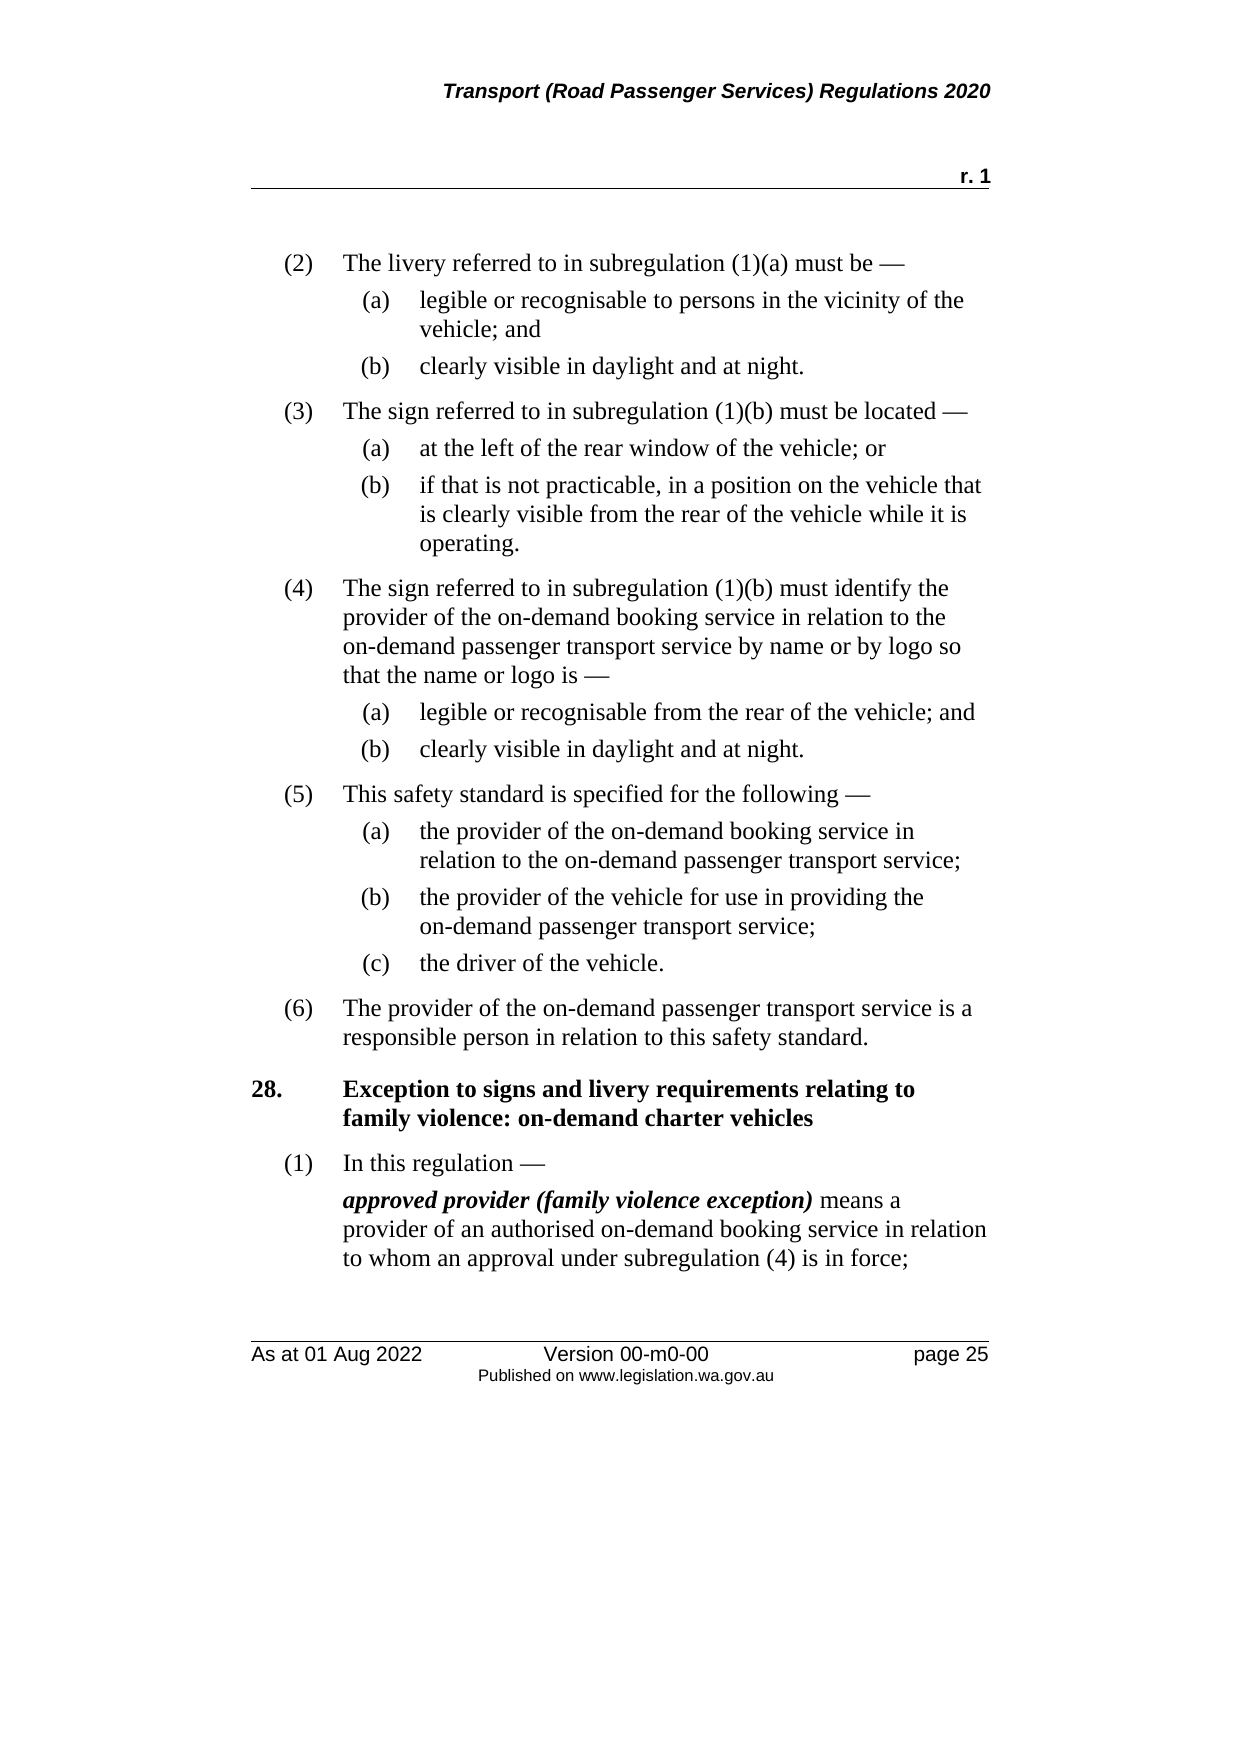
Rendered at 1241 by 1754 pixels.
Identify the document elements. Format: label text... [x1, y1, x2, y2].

text (c) the driver of the vehicle. [251, 948, 989, 977]
text (a) the provider of the on-demand booking service in relation to the on-demand passenger transport service; [251, 816, 989, 874]
text (b) if that is not practicable, in a position on the vehicle that is clearly visible from the rear of the vehicle while it is operating. [251, 471, 989, 557]
text (a) legible or recognisable from the rear of the vehicle; and [251, 697, 989, 726]
text (b) the provider of the vehicle for use in providing the on-demand passenger transport service; [251, 882, 989, 940]
text (3) The sign referred to in subregulation (1)(b) must be located — [251, 396, 989, 425]
text (2) The livery referred to in subregulation (1)(a) must be — [251, 248, 989, 277]
text approved provider (family violence exception) means a provider of an authorised on-demand booking service in relation to whom an approval under subregulation (4) is in force; [251, 1185, 989, 1271]
text (b) clearly visible in daylight and at night. [251, 351, 989, 380]
text (1) In this regulation — [251, 1148, 989, 1177]
text (4) The sign referred to in subregulation (1)(b) must identify the provider of the on-demand booking service in relation to the on-demand passenger transport service by name or by logo so that the name or logo is — [251, 573, 989, 688]
subtitle 28. Exception to signs and livery requirements relating to family violence: on-demand charter vehicles [251, 1074, 989, 1131]
text (5) This safety standard is specified for the following — [251, 779, 989, 808]
text (b) clearly visible in daylight and at night. [251, 734, 989, 763]
text (a) at the left of the rear window of the vehicle; or [251, 433, 989, 462]
text (a) legible or recognisable to persons in the vicinity of the vehicle; and [251, 285, 989, 343]
text (6) The provider of the on-demand passenger transport service is a responsible person in relation to this safety standard. [251, 993, 989, 1051]
